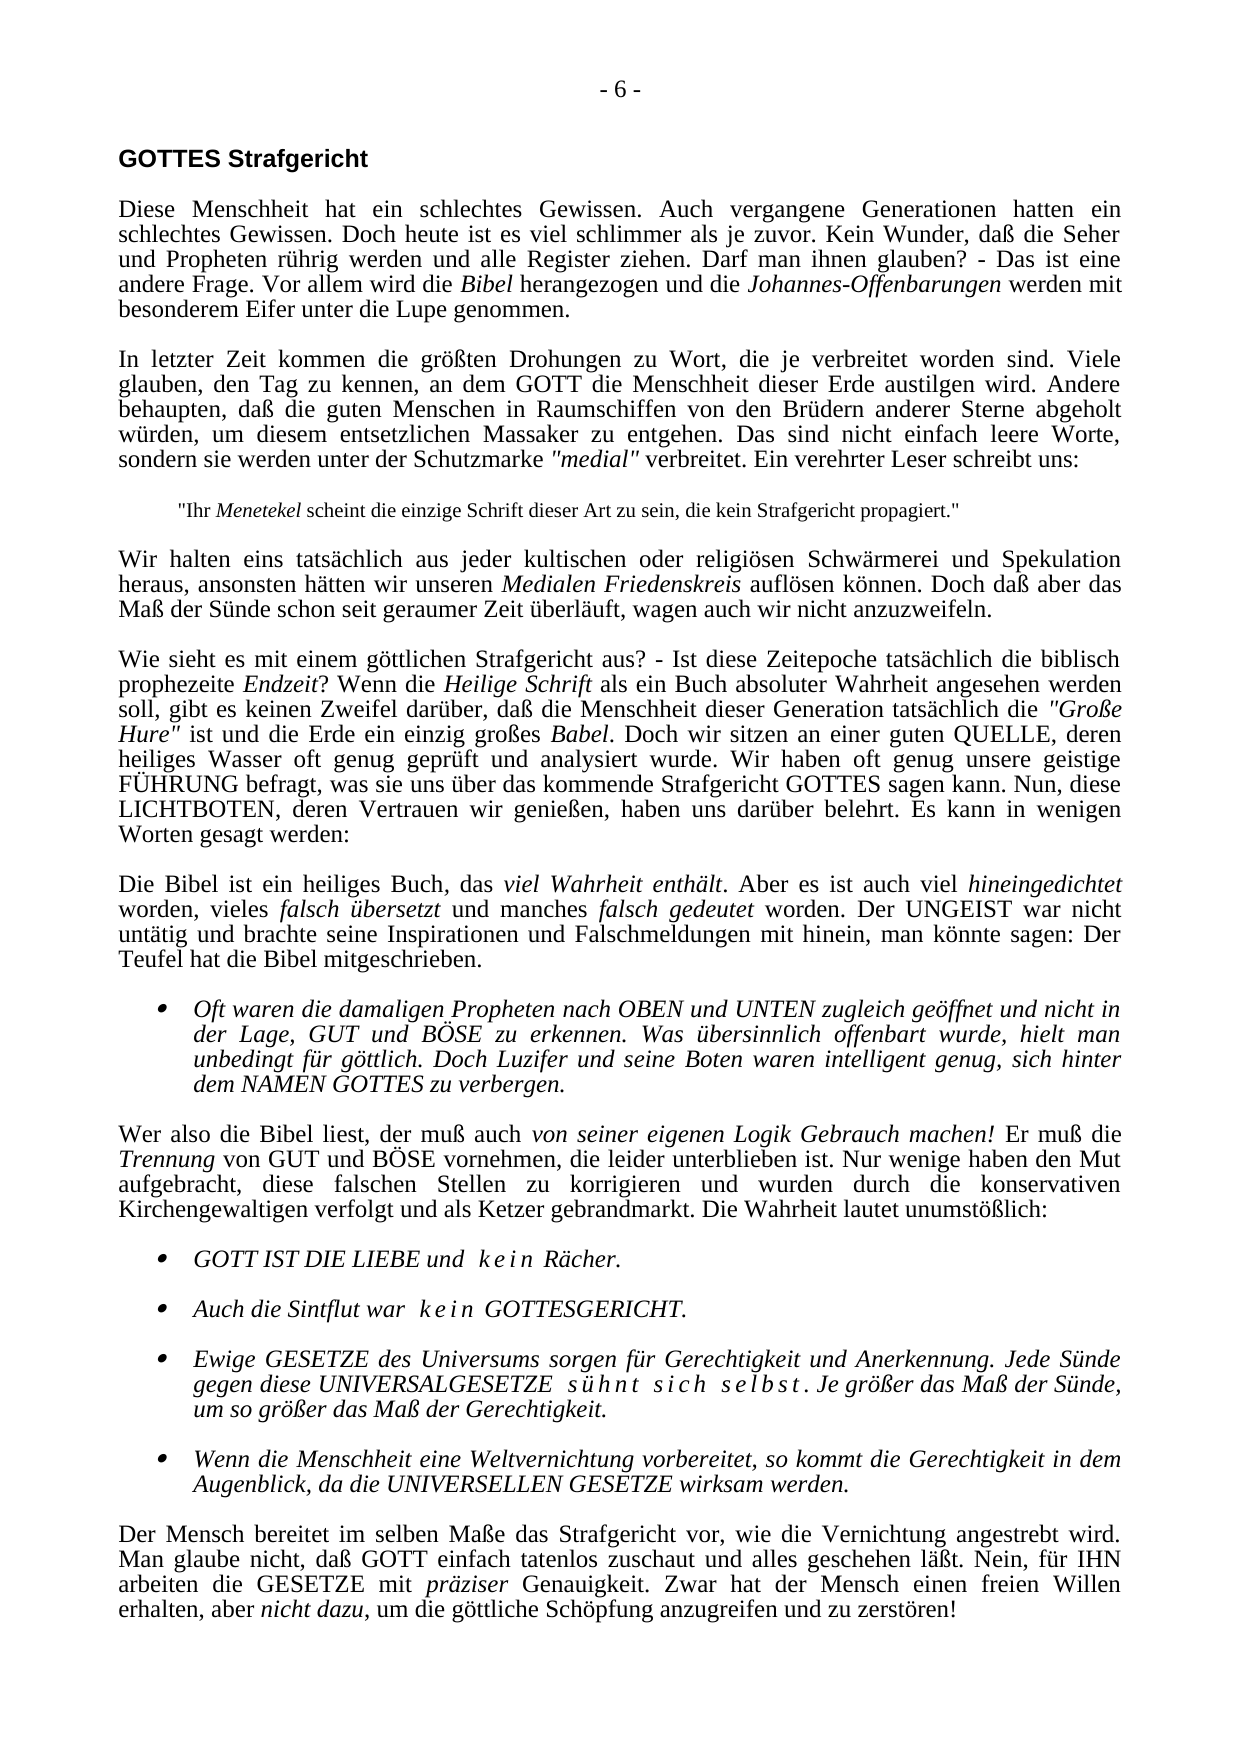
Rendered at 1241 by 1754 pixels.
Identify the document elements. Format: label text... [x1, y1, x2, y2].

text GOTTES Strafgericht [118, 148, 1062, 173]
list GOTT IST DIE LIEBE und kein Rächer. [156, 1248, 1122, 1273]
text "Ihr Menetekel scheint die einzige Schrift dieser Art zu sein, die kein Strafgericht propagiert." [177, 498, 1062, 523]
list Wenn die Menschheit eine Weltvernichtung vorbereitet, so kommt die Gerechtigkeit in dem Augenblick, da die UNIVERSELLEN GESETZE wirksam werden. [156, 1448, 1122, 1498]
text Wir halten eins tatsächlich aus jeder kultischen oder religiösen Schwärmerei und Spekulation heraus, ansonsten hätten wir unseren Medialen Friedenskreis auflösen können. Doch daß aber das Maß der Sünde schon seit geraumer Zeit überläuft, wagen auch wir nicht anzuzweifeln. [118, 548, 1122, 623]
list Oft waren die damaligen Propheten nach OBEN und UNTEN zugleich geöffnet und nicht in der Lage, GUT und BÖSE zu erkennen. Was übersinnlich offenbart wurde, hielt man unbedingt für göttlich. Doch Luzifer und seine Boten waren intelligent genug, sich hinter dem NAMEN GOTTES zu verbergen. [156, 998, 1122, 1098]
text Wie sieht es mit einem göttlichen Strafgericht aus? - Ist diese Zeitepoche tatsächlich die biblisch prophezeite Endzeit? Wenn die Heilige Schrift als ein Buch absoluter Wahrheit angesehen werden soll, gibt es keinen Zweifel darüber, daß die Menschheit dieser Generation tatsächlich die "Große Hure" ist und die Erde ein einzig großes Babel. Doch wir sitzen an einer guten QUELLE, deren heiliges Wasser oft genug geprüft und analysiert wurde. Wir haben oft genug unsere geistige FÜHRUNG befragt, was sie uns über das kommende Strafgericht GOTTES sagen kann. Nun, diese LICHTBOTEN, deren Vertrauen wir genießen, haben uns darüber belehrt. Es kann in wenigen Worten gesagt werden: [118, 648, 1122, 848]
list Auch die Sintflut war kein GOTTESGERICHT. [156, 1298, 1122, 1323]
text Die Bibel ist ein heiliges Buch, das viel Wahrheit enthält. Aber es ist auch viel hineingedichtet worden, vieles falsch übersetzt und manches falsch gedeutet worden. Der UNGEIST war nicht untätig und brachte seine Inspirationen und Falschmeldungen mit hinein, man könnte sagen: Der Teufel hat die Bibel mitgeschrieben. [118, 873, 1122, 973]
list Ewige GESETZE des Universums sorgen für Gerechtigkeit und Anerkennung. Jede Sünde gegen diese UNIVERSALGESETZE sühnt sich selbst. Je größer das Maß der Sünde, um so größer das Maß der Gerechtigkeit. [156, 1348, 1122, 1423]
text Wer also die Bibel liest, der muß auch von seiner eigenen Logik Gebrauch machen! Er muß die Trennung von GUT und BÖSE vornehmen, die leider unterblieben ist. Nur wenige haben den Mut aufgebracht, diese falschen Stellen zu korrigieren und wurden durch die konservativen Kirchengewaltigen verfolgt und als Ketzer gebrandmarkt. Die Wahrheit lautet unumstößlich: [118, 1123, 1122, 1223]
text Diese Menschheit hat ein schlechtes Gewissen. Auch vergangene Generationen hatten ein schlechtes Gewissen. Doch heute ist es viel schlimmer als je zuvor. Kein Wunder, daß die Seher und Propheten rührig werden und alle Register ziehen. Darf man ihnen glauben? - Das ist eine andere Frage. Vor allem wird die Bibel herangezogen und die Johannes-Offenbarungen werden mit besonderem Eifer unter die Lupe genommen. [118, 198, 1122, 323]
text In letzter Zeit kommen die größten Drohungen zu Wort, die je verbreitet worden sind. Viele glauben, den Tag zu kennen, an dem GOTT die Menschheit dieser Erde austilgen wird. Andere behaupten, daß die guten Menschen in Raumschiffen von den Brüdern anderer Sterne abgeholt würden, um diesem entsetzlichen Massaker zu entgehen. Das sind nicht einfach leere Worte, sondern sie werden unter der Schutzmarke "medial" verbreitet. Ein verehrter Leser schreibt uns: [118, 348, 1122, 473]
text Der Mensch bereitet im selben Maße das Strafgericht vor, wie die Vernichtung angestrebt wird. Man glaube nicht, daß GOTT einfach tatenlos zuschaut und alles geschehen läßt. Nein, für IHN arbeiten die GESETZE mit präziser Genauigkeit. Zwar hat der Mensch einen freien Willen erhalten, aber nicht dazu, um die göttliche Schöpfung anzugreifen und zu zerstören! [118, 1523, 1122, 1623]
